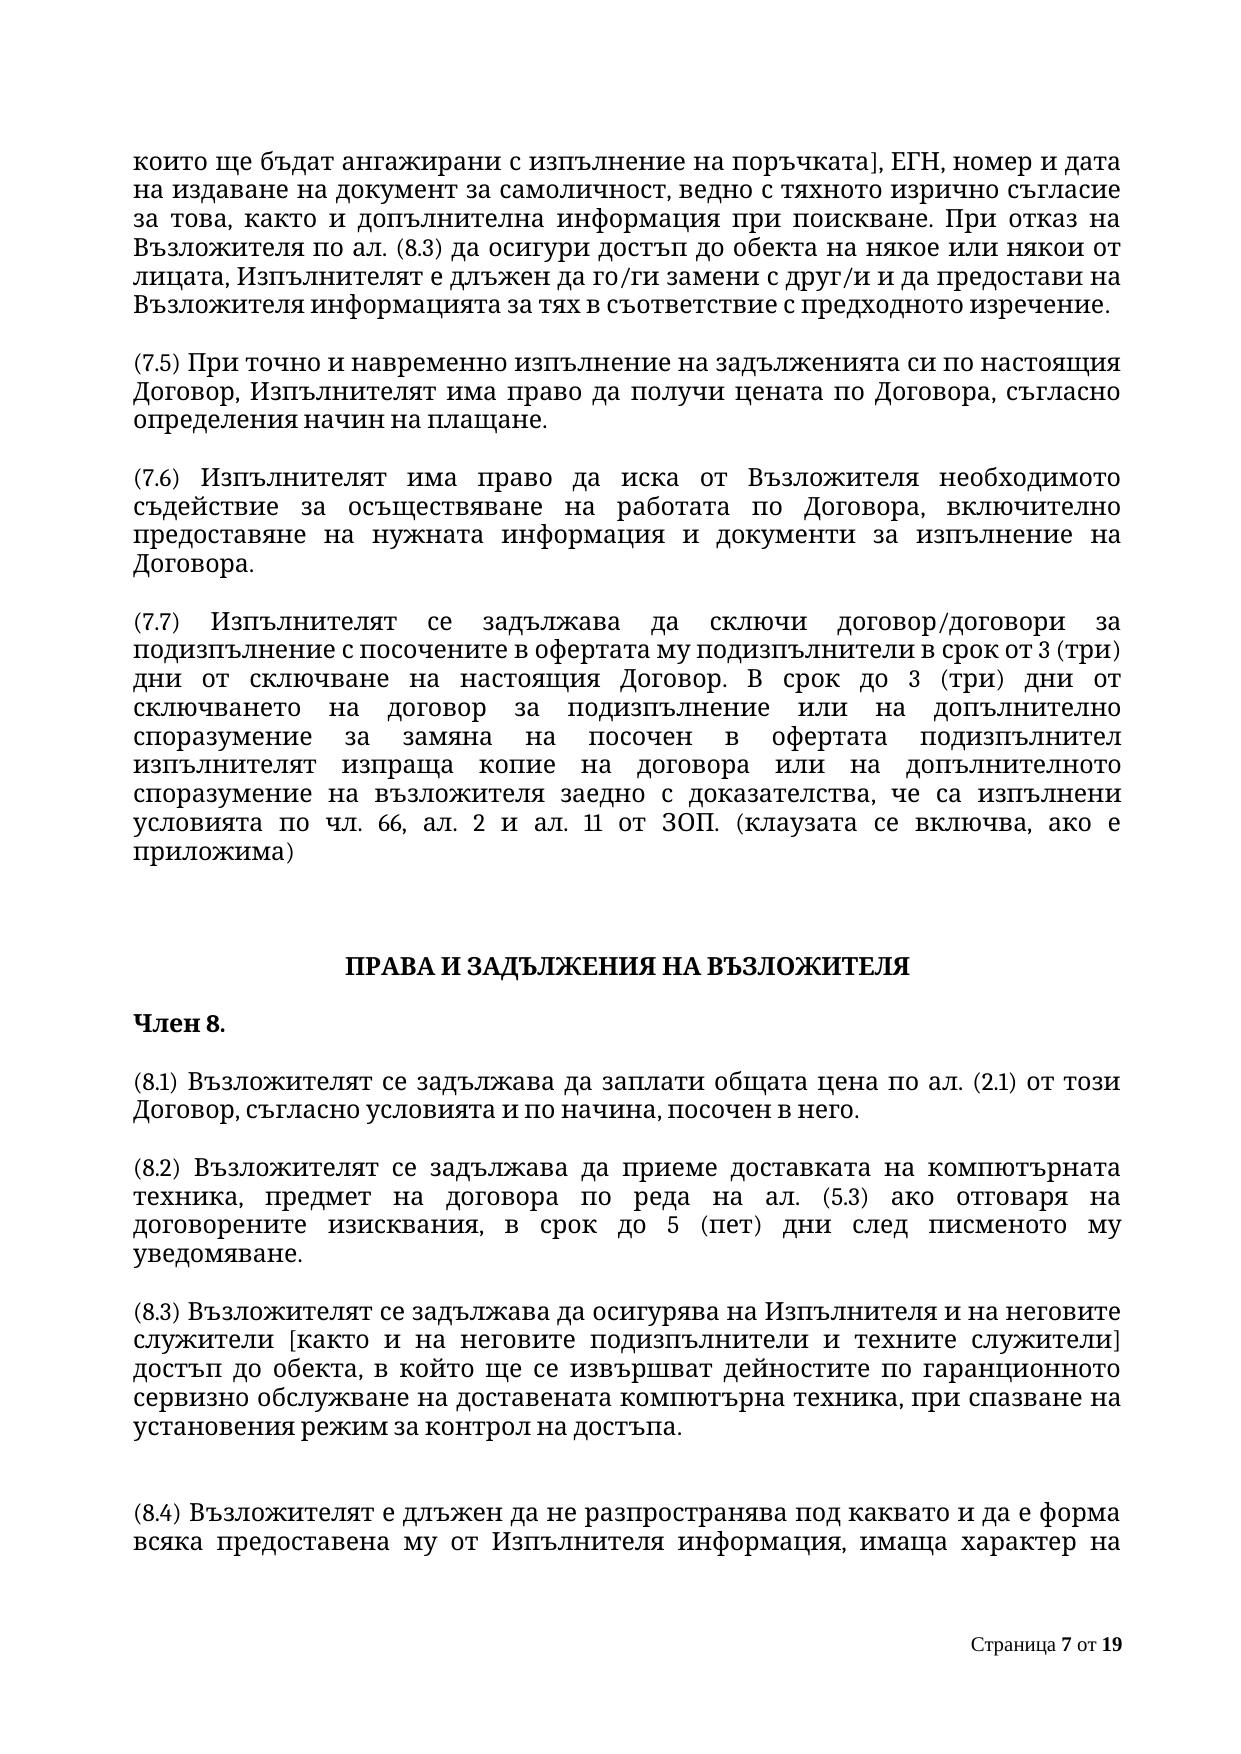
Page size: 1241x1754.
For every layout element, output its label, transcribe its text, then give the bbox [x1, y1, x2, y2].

text (7.5) При точно и навременно изпълнение на задълженията си по настоящия Договор, Изпълнителят има право да получи цената по Договора, съгласно определения начин на плащане. [133, 349, 1122, 435]
text (7.7) Изпълнителят се задължава да сключи договор/договори за подизпълнение с посочените в офертата му подизпълнители в срок от 3 (три) дни от сключване на настоящия Договор. В срок до 3 (три) дни от сключването на договор за подизпълнение или на допълнително споразумение за замяна на посочен в офертата подизпълнител изпълнителят изпраща копие на договора или на допълнителното споразумение на възложителя заедно с доказателства, че са изпълнени условията по чл. 66, ал. 2 и ал. 11 от ЗОП. (клаузата се включва, ако е приложима) [133, 608, 1122, 866]
text (7.6) Изпълнителят има право да иска от Възложителя необходимото съдействие за осъществяване на работата по Договора, включително предоставяне на нужната информация и документи за изпълнение на Договора. [133, 464, 1122, 579]
text Член 8. [133, 1010, 1122, 1039]
text (8.1) Възложителят се задължава да заплати общата цена по ал. (2.1) от този Договор, съгласно условията и по начина, посочен в него. [133, 1068, 1122, 1125]
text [133, 148, 1122, 320]
text ПРАВА И ЗАДЪЛЖЕНИЯ НА ВЪЗЛОЖИТЕЛЯ [133, 953, 1122, 981]
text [133, 1499, 1122, 1556]
text (8.3) Възложителят се задължава да осигурява на Изпълнителя и на неговите служители [както и на неговите подизпълнители и техните служители] достъп до обекта, в който ще се извършват дейностите по гаранционното сервизно обслужване на доставената компютърна техника, при спазване на установения режим за контрол на достъпа. [133, 1298, 1122, 1441]
text (8.2) Възложителят се задължава да приеме доставката на компютърната техника, предмет на договора по реда на ал. (5.3) ако отговаря на договорените изисквания, в срок до 5 (пет) дни след писменото му уведомяване. [133, 1154, 1122, 1269]
